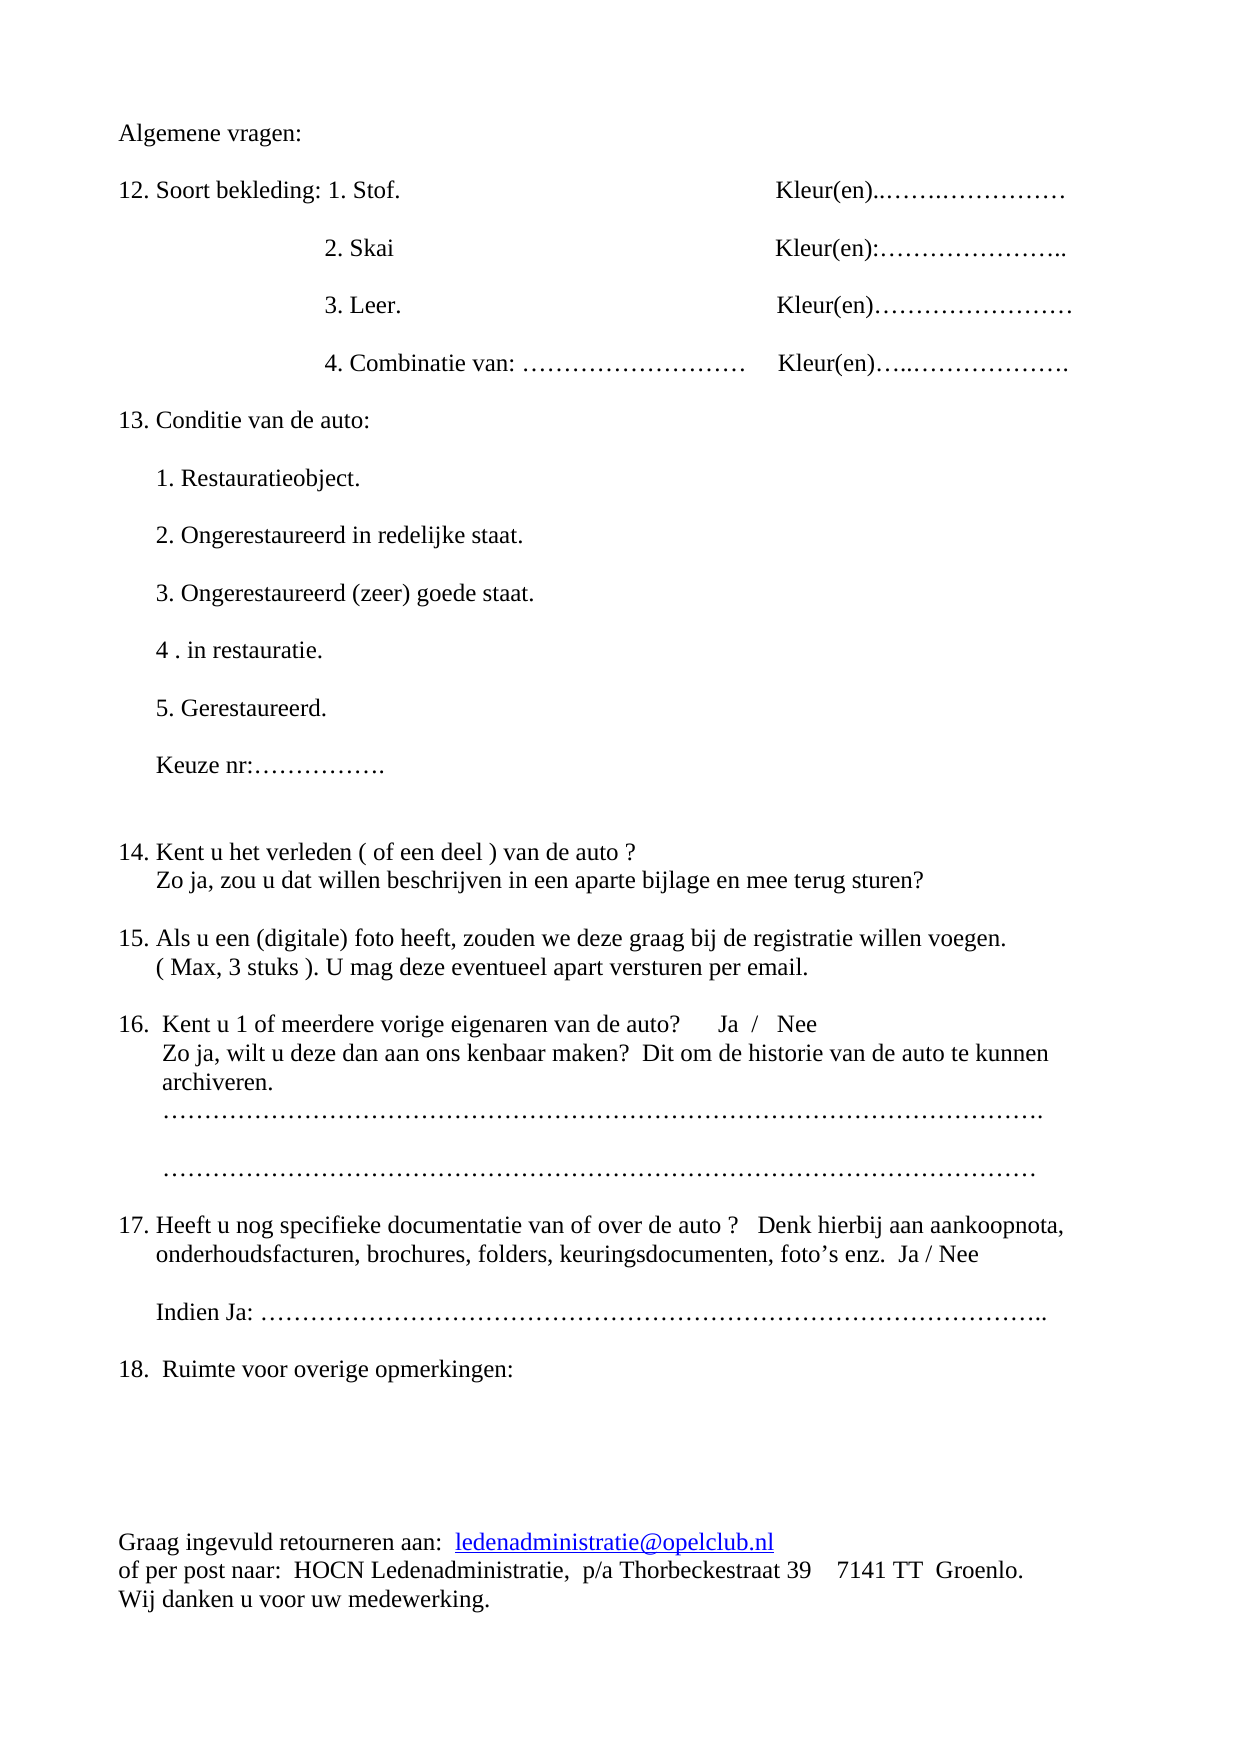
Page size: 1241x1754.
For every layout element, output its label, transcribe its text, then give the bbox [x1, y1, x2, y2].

text ( Max, 3 stuks ). U mag deze eventueel apart versturen per email. [156, 952, 1122, 981]
text Graag ingevuld retourneren aan: ledenadministratie@opelclub.nl [118, 1527, 1122, 1556]
text Zo ja, zou u dat willen beschrijven in een aparte bijlage en mee terug sturen? [156, 866, 1122, 894]
text Zo ja, wilt u deze dan aan ons kenbaar maken? Dit om de historie van de auto te kunnen [118, 1038, 1122, 1067]
text Wij danken u voor uw medewerking. [118, 1584, 1122, 1613]
text archiveren. [118, 1067, 1122, 1096]
text 2. Skai Kleur(en):………………….. [118, 233, 1122, 262]
text Keuze nr:……………. [156, 751, 1122, 779]
text 12. Soort bekleding: 1. Stof. Kleur(en)..…….…………… [118, 176, 1122, 204]
text ……………………………………………………………………………………………. [118, 1096, 1122, 1124]
text Indien Ja: ………………………………………………………………………………….. [118, 1297, 1122, 1326]
text of per post naar: HOCN Ledenadministratie, p/a Thorbeckestraat 39 7141 TT Groenlo. [118, 1556, 1122, 1584]
text 16. Kent u 1 of meerdere vorige eigenaren van de auto? Ja / Nee [118, 1009, 1122, 1038]
text 3. Leer. Kleur(en)…………………… [118, 291, 1122, 319]
list Conditie van de auto: [118, 406, 1122, 434]
text 17. Heeft u nog specifieke documentatie van of over de auto ? Denk hierbij aan aankoopnota, [118, 1211, 1122, 1239]
text Algemene vragen: [118, 118, 1122, 147]
text 5. Gerestaureerd. [156, 693, 1122, 722]
text …………………………………………………………………………………………… [118, 1153, 1122, 1182]
text 1. Restauratieobject. [118, 463, 1122, 492]
list Ruimte voor overige opmerkingen: [118, 1354, 1122, 1383]
text 4. Combinatie van: ……………………… Kleur(en)…..………………. [118, 348, 1122, 377]
list 3. Ongerestaureerd (zeer) goede staat. [118, 578, 1122, 607]
text 4 . in restauratie. [156, 636, 1122, 664]
text onderhoudsfacturen, brochures, folders, keuringsdocumenten, foto’s enz. Ja / Nee [118, 1239, 1122, 1268]
list Als u een (digitale) foto heeft, zouden we deze graag bij de registratie willen voegen. [118, 923, 1122, 952]
text 2. Ongerestaureerd in redelijke staat. [118, 521, 1122, 549]
list Kent u het verleden ( of een deel ) van de auto ? [118, 837, 1122, 866]
